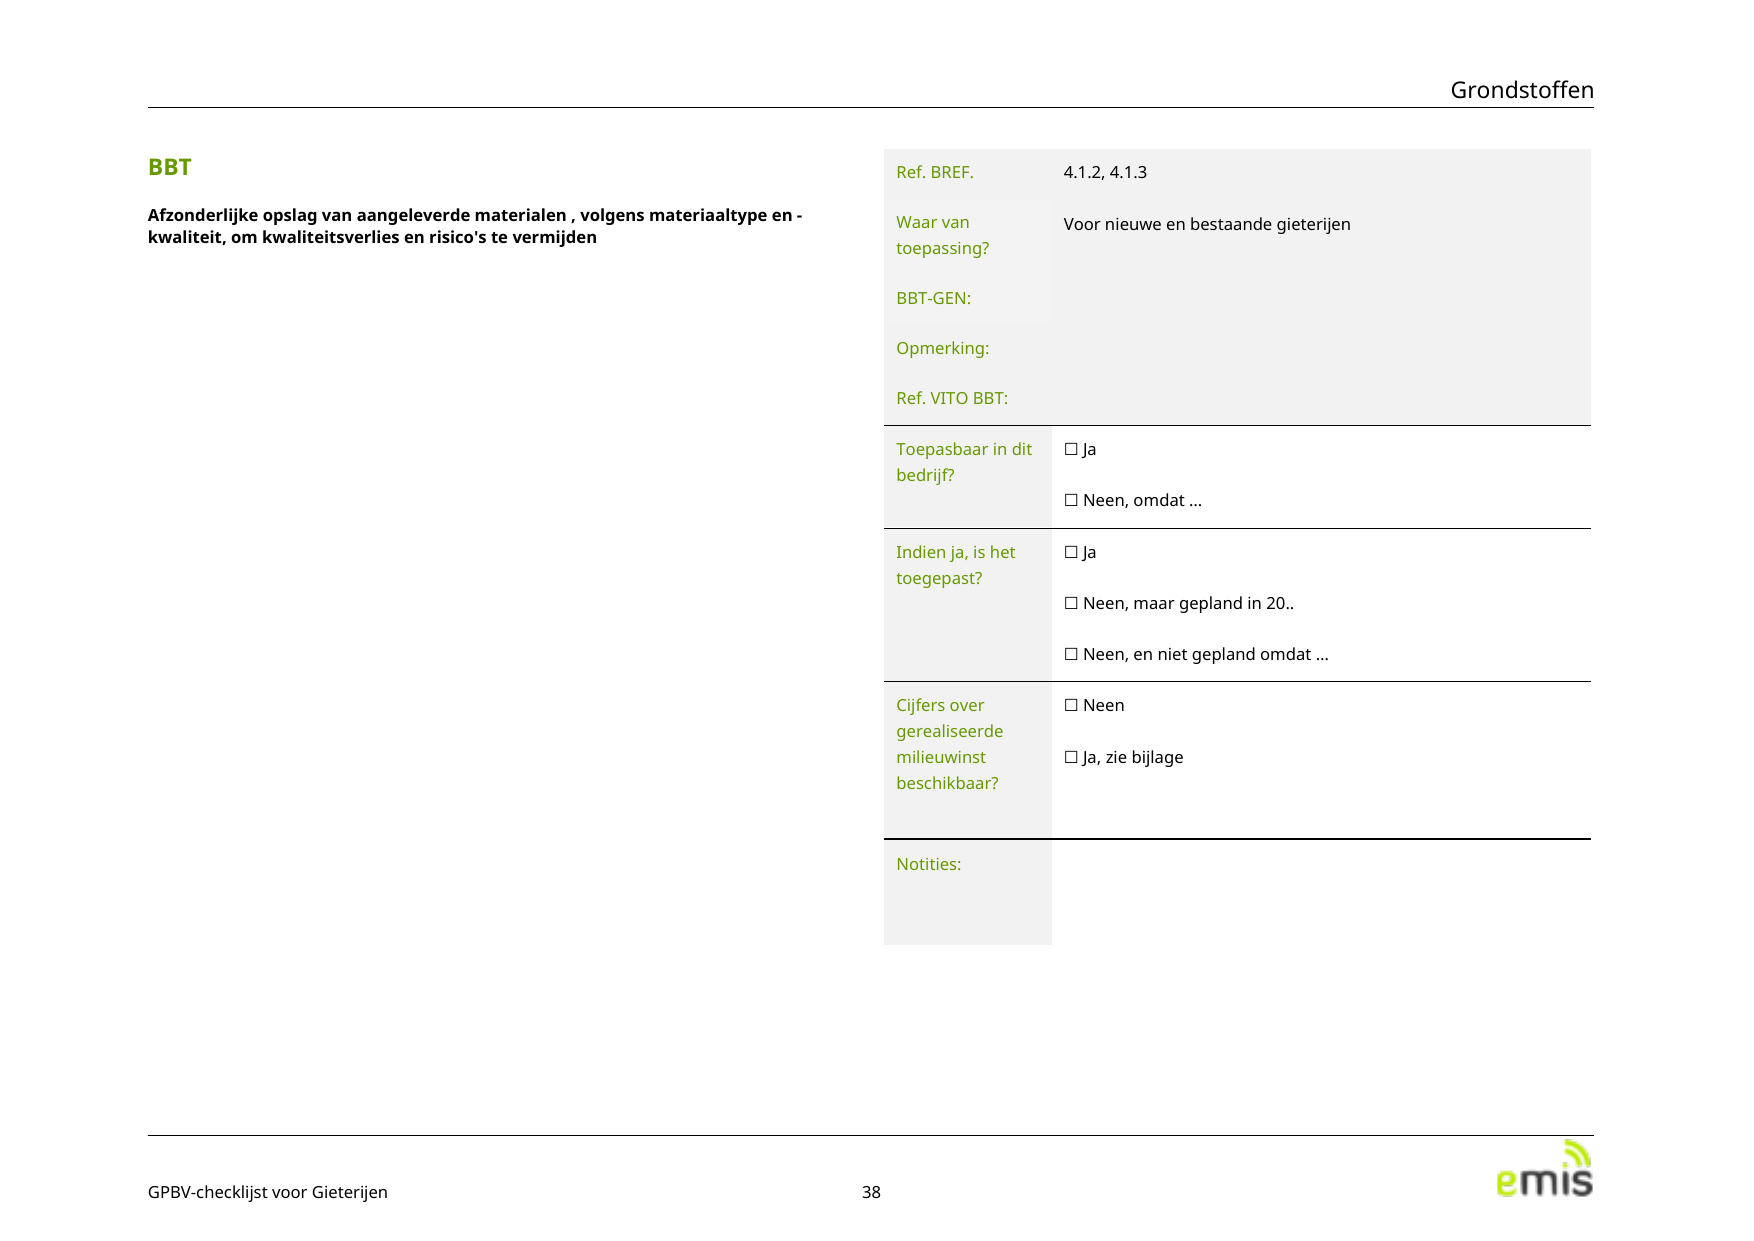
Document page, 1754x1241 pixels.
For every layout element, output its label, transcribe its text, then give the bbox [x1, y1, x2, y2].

text Grondstoffen [148, 74, 1594, 107]
table_header BBT Afzonderlijke opslag van aangeleverde materialen , volgens materiaaltype en -kwaliteit, om kwaliteitsverlies en risico's te vermijden [133, 134, 869, 959]
table_header [870, 134, 1606, 959]
picture [1496, 1138, 1595, 1199]
